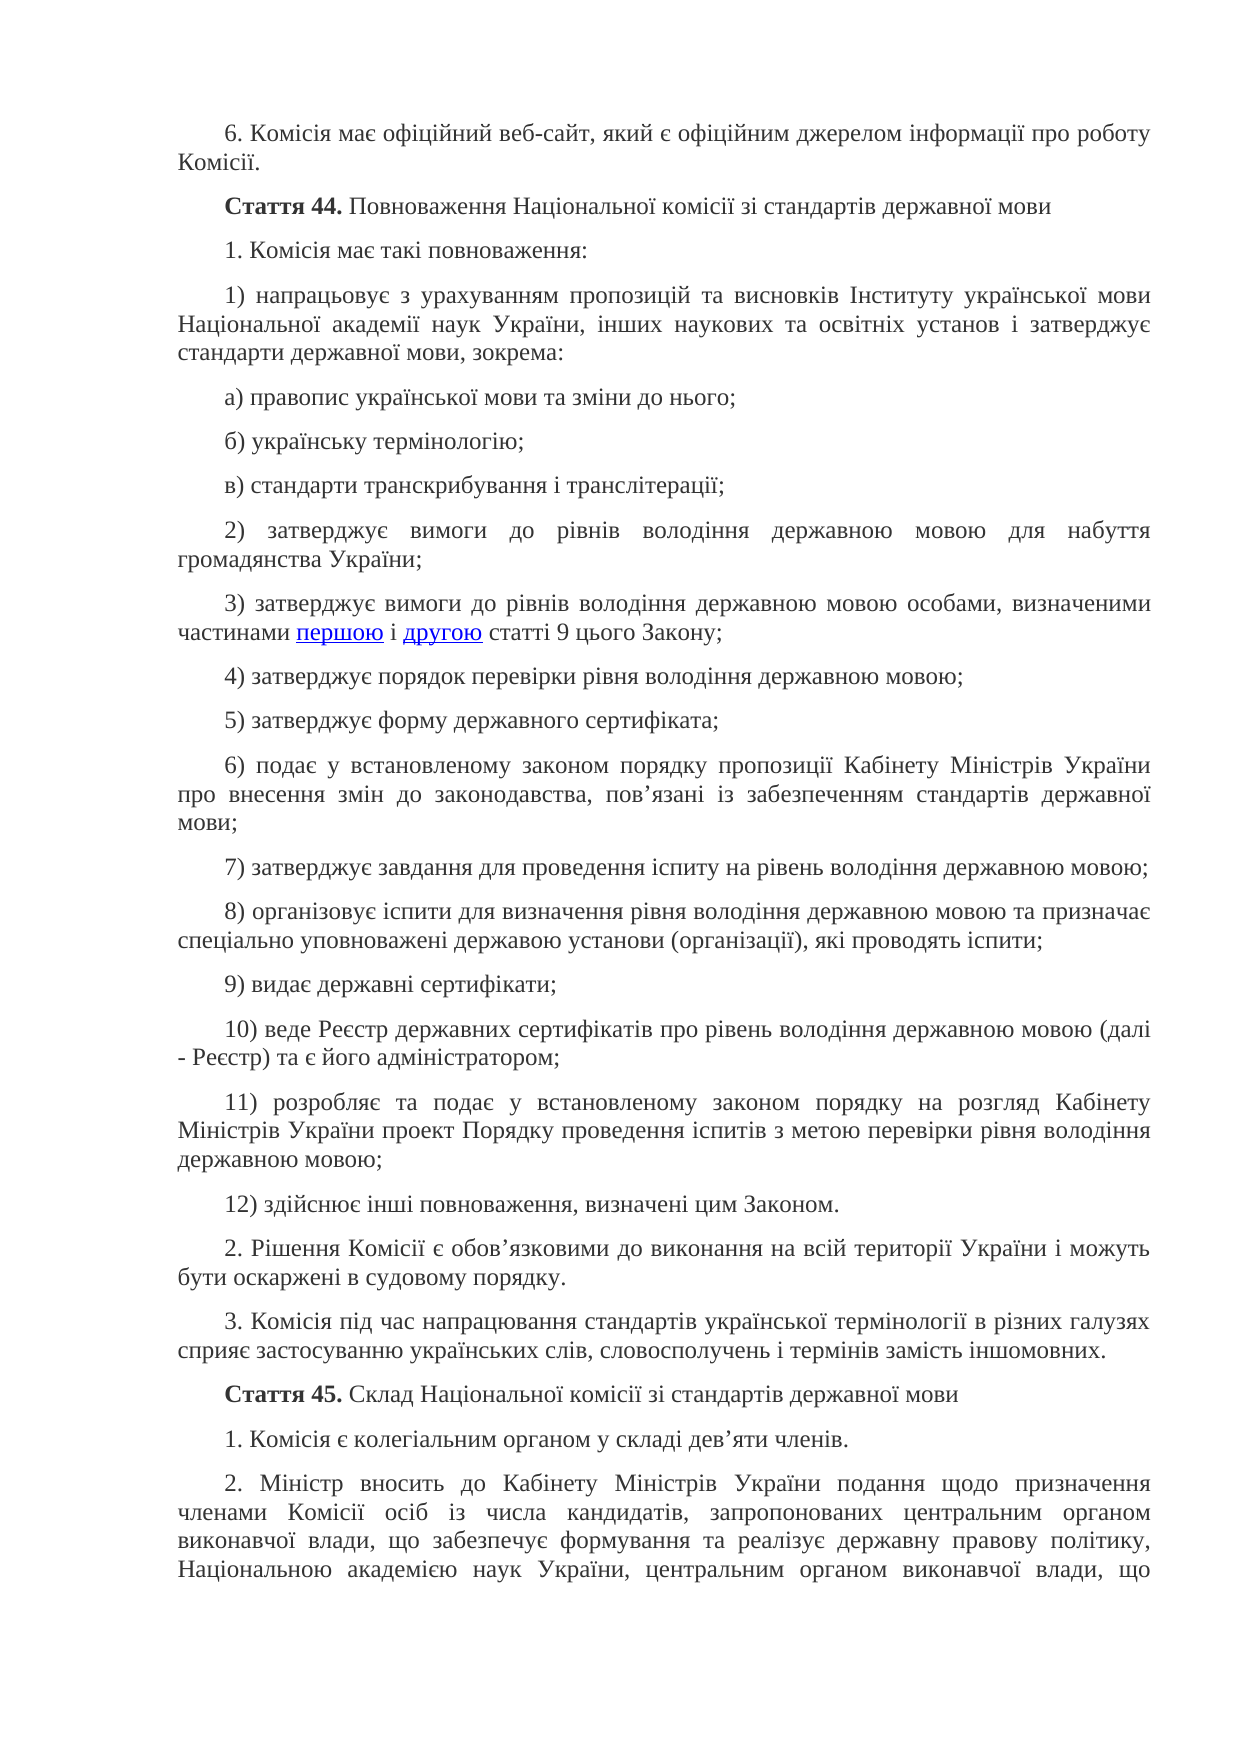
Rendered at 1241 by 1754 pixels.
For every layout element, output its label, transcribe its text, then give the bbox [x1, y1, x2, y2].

text Стаття 44. Повноваження Національної комісії зі стандартів державної мови [177, 191, 1152, 220]
text 12) здійснює інші повноваження, визначені цим Законом. [177, 1189, 1152, 1217]
text 6) подає у встановленому законом порядку пропозиції Кабінету Міністрів України про внесення змін до законодавства, пов’язані із забезпеченням стандартів державної мови; [177, 750, 1152, 836]
text 3. Комісія під час напрацювання стандартів української термінології в різних галузях сприяє застосуванню українських слів, словосполучень і термінів замість іншомовних. [177, 1306, 1152, 1364]
text 3) затверджує вимоги до рівнів володіння державною мовою особами, визначеними частинами першою і другою статті 9 цього Закону; [177, 588, 1152, 646]
text 6. Комісія має офіційний веб-сайт, який є офіційним джерелом інформації про роботу Комісії. [177, 118, 1152, 176]
text 1. Комісія є колегіальним органом у складі дев’яти членів. [177, 1424, 1152, 1452]
text 5) затверджує форму державного сертифіката; [177, 706, 1152, 734]
text 2. Рішення Комісії є обов’язковими до виконання на всій території України і можуть бути оскаржені в судовому порядку. [177, 1233, 1152, 1291]
text 1. Комісія має такі повноваження: [177, 236, 1152, 264]
text 4) затверджує порядок перевірки рівня володіння державною мовою; [177, 661, 1152, 690]
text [177, 1468, 1152, 1583]
text 8) організовує іспити для визначення рівня володіння державною мовою та призначає спеціально уповноважені державою установи (організації), які проводять іспити; [177, 896, 1152, 954]
text а) правопис української мови та зміни до нього; [177, 382, 1152, 411]
text 9) видає державні сертифікати; [177, 969, 1152, 998]
text б) українську термінологію; [177, 426, 1152, 455]
text 10) веде Реєстр державних сертифікатів про рівень володіння державною мовою (далі - Реєстр) та є його адміністратором; [177, 1014, 1152, 1071]
text 7) затверджує завдання для проведення іспиту на рівень володіння державною мовою; [177, 852, 1152, 881]
text в) стандарти транскрибування і транслітерації; [177, 471, 1152, 499]
text 11) розробляє та подає у встановленому законом порядку на розгляд Кабінету Міністрів України проект Порядку проведення іспитів з метою перевірки рівня володіння державною мовою; [177, 1087, 1152, 1173]
text Стаття 45. Склад Національної комісії зі стандартів державної мови [177, 1379, 1152, 1408]
text 1) напрацьовує з урахуванням пропозицій та висновків Інституту української мови Національної академії наук України, інших наукових та освітніх установ і затверджує стандарти державної мови, зокрема: [177, 280, 1152, 366]
text 2) затверджує вимоги до рівнів володіння державною мовою для набуття громадянства України; [177, 515, 1152, 572]
